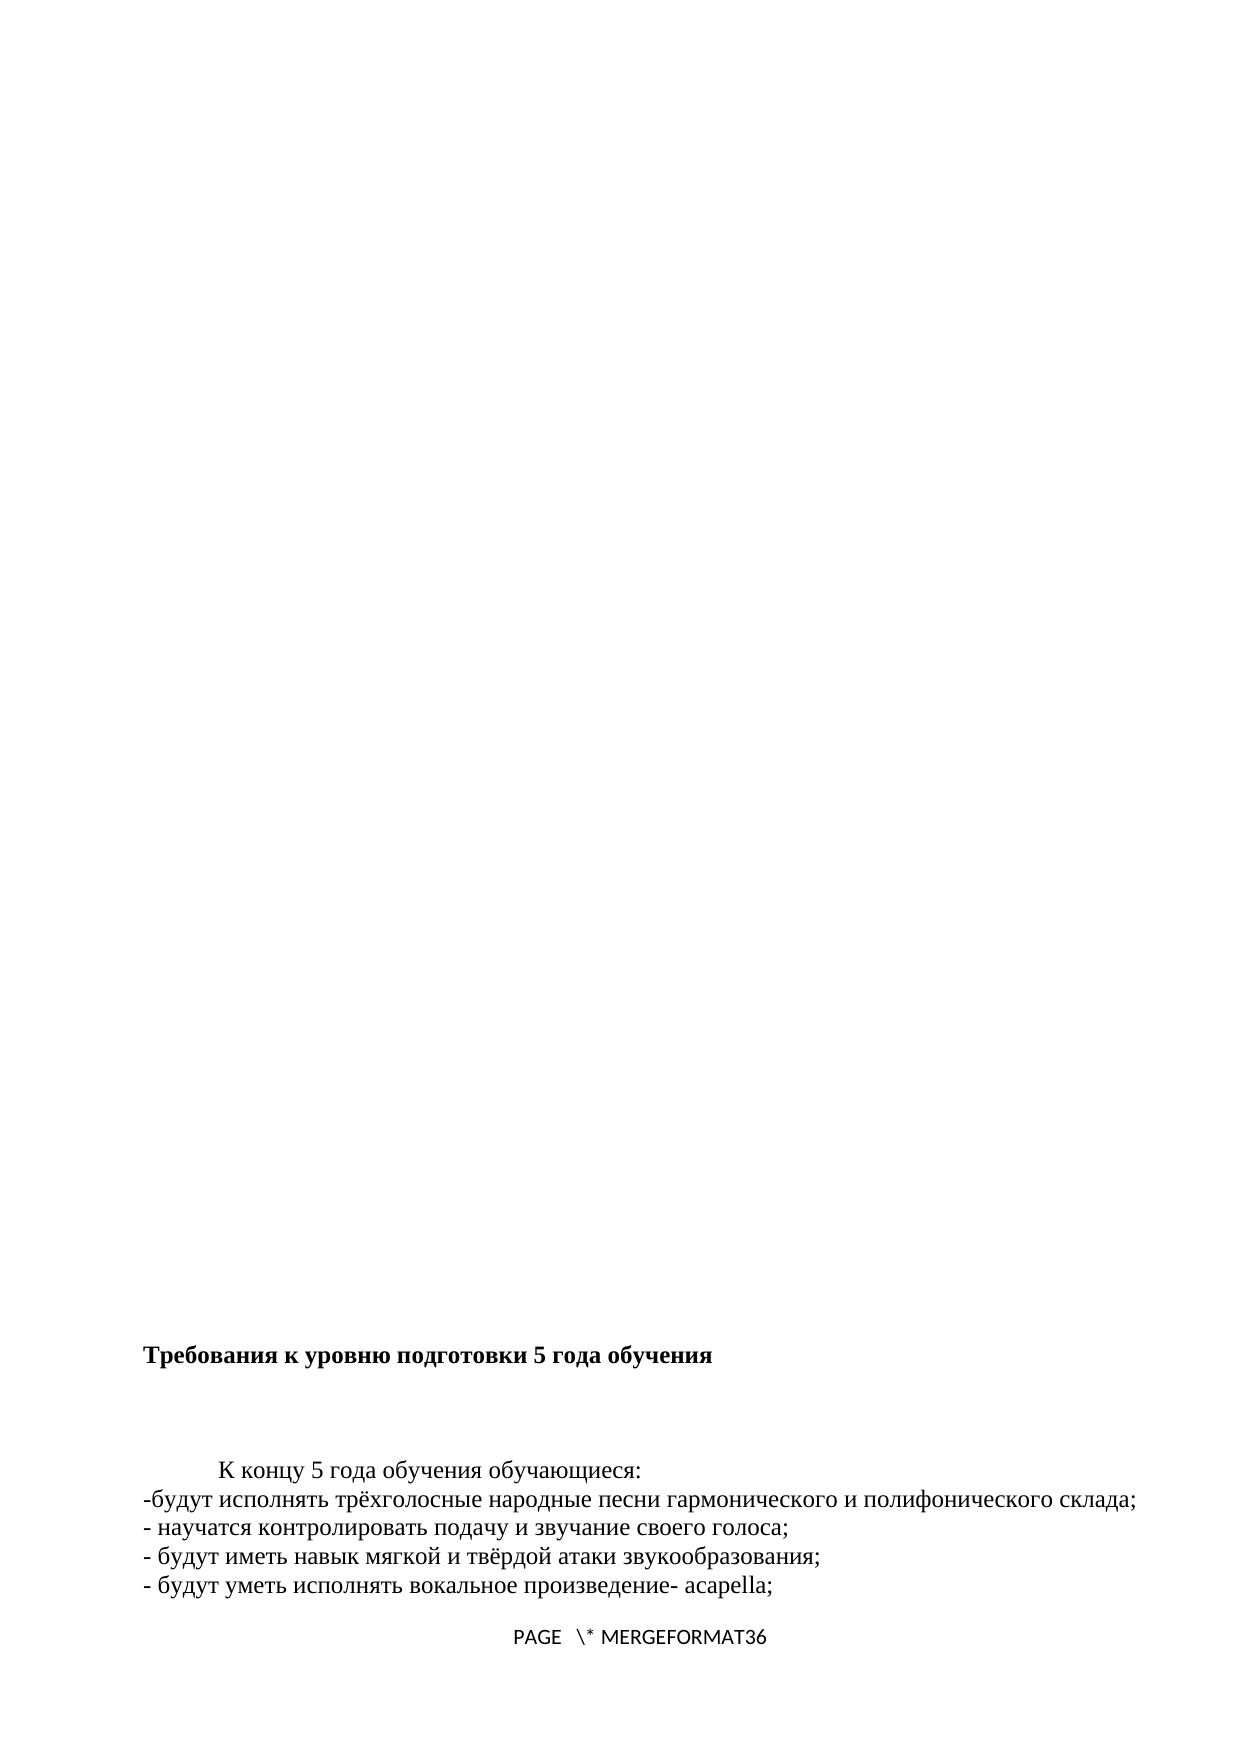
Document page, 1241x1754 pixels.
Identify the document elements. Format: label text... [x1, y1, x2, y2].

text - будут иметь навык мягкой и твёрдой атаки звукообразования; [143, 1541, 1137, 1570]
text -будут исполнять трёхголосные народные песни гармонического и полифонического склада; [143, 1484, 1137, 1512]
text К концу 5 года обучения обучающиеся: [143, 1455, 1137, 1484]
text - научатся контролировать подачу и звучание своего голоса; [143, 1512, 1137, 1541]
text Требования к уровню подготовки 5 года обучения [143, 1340, 1137, 1369]
text - будут уметь исполнять вокальное произведение- acapella; [143, 1570, 1137, 1599]
